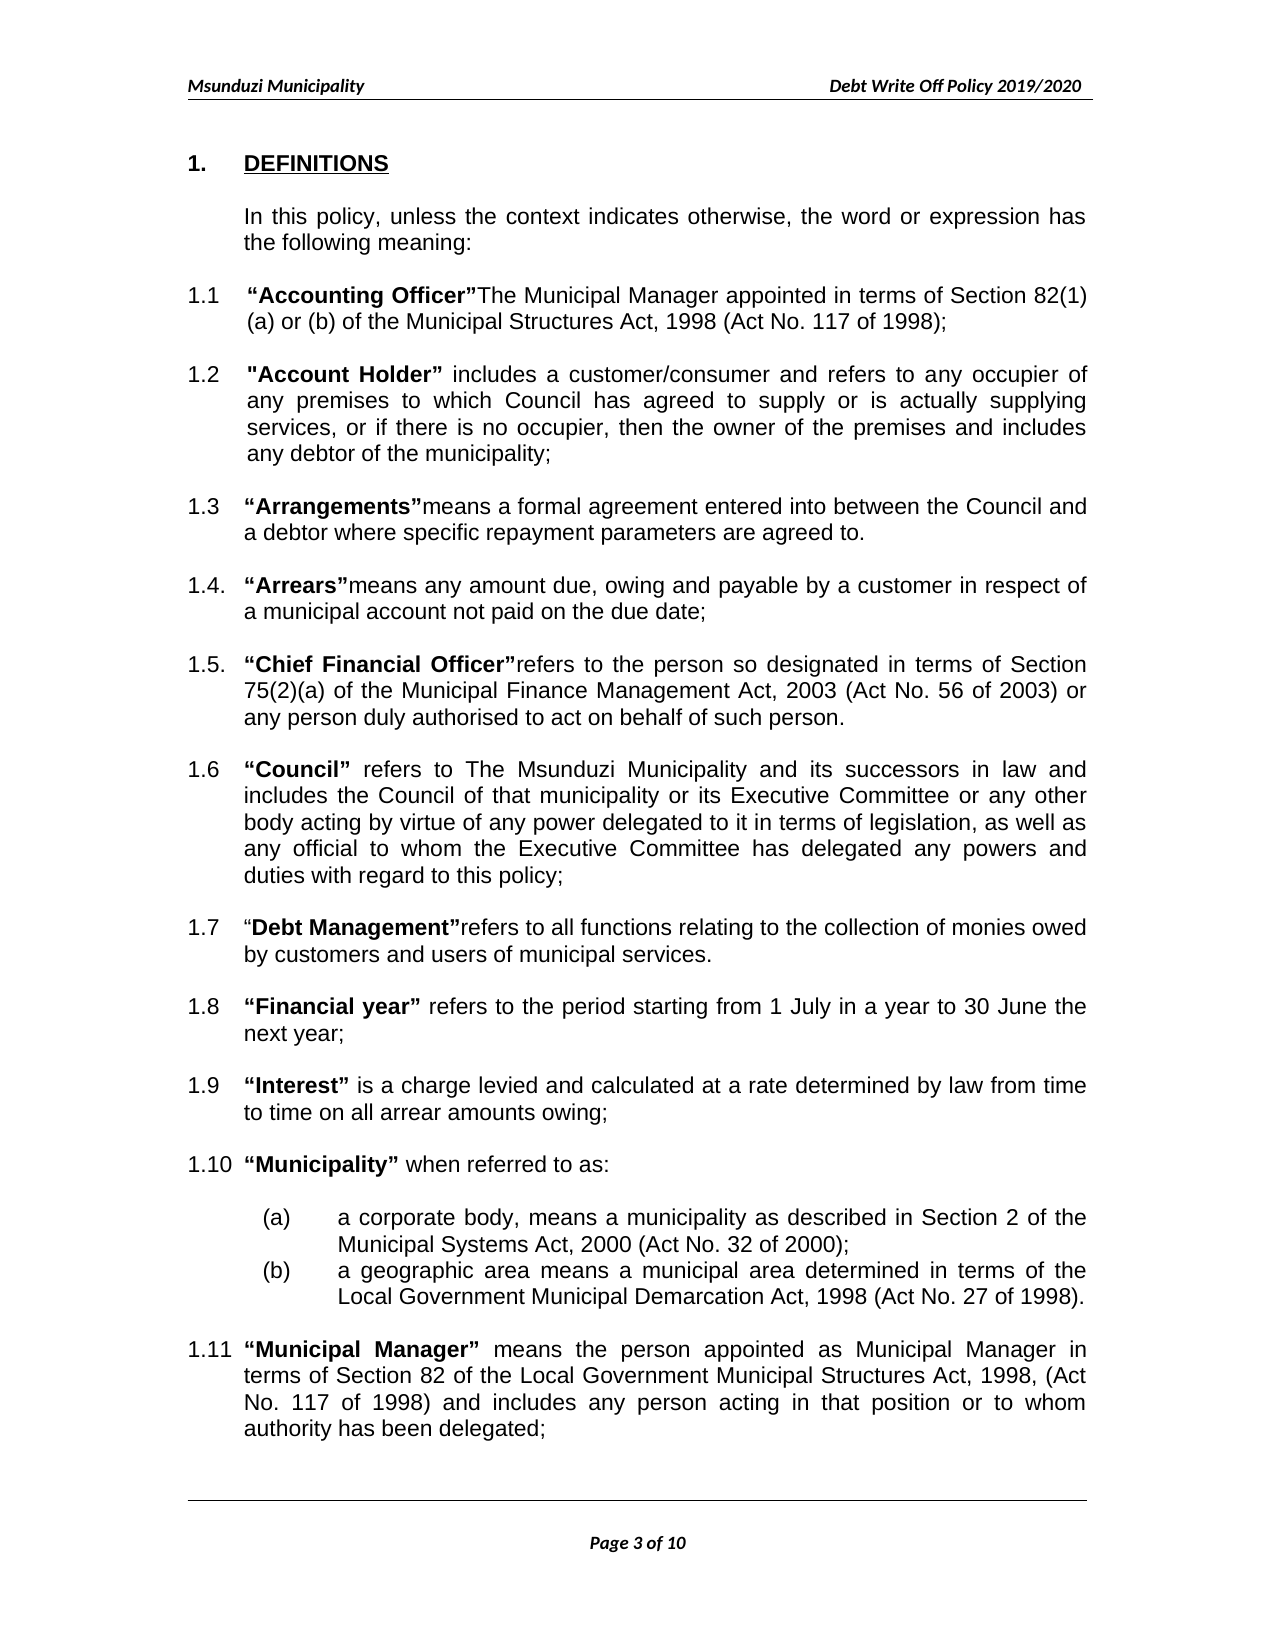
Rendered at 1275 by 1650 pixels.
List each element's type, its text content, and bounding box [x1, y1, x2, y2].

text 1.11 “Municipal Manager” means the person appointed as Municipal Manager in terms of Section 82 of the Local Government Municipal Structures Act, 1998, (Act No. 117 of 1998) and includes any person acting in that position or to whom authority has been delegated; [187, 1336, 1087, 1441]
text 1.8 “Financial year” refers to the period starting from 1 July in a year to 30 June the next year; [187, 993, 1087, 1046]
text 1.9 “Interest” is a charge levied and calculated at a rate determined by law from time to time on all arrear amounts owing; [187, 1072, 1087, 1125]
text In this policy, unless the context indicates otherwise, the word or expression has the following meaning: [244, 203, 1087, 255]
text 1.4. “Arrears”means any amount due, owing and payable by a customer in respect of a municipal account not paid on the due date; [187, 572, 1087, 624]
text 1.5. “Chief Financial Officer”refers to the person so designated in terms of Section 75(2)(a) of the Municipal Finance Management Act, 2003 (Act No. 56 of 2003) or any person duly authorised to act on behalf of such person. [187, 651, 1087, 730]
text 1.6 “Council” refers to The Msunduzi Municipality and its successors in law and includes the Council of that municipality or its Executive Committee or any other body acting by virtue of any power delegated to it in terms of legislation, as well as any official to whom the Executive Committee has delegated any powers and duties with regard to this policy; [187, 756, 1087, 888]
text 1.10 “Municipality” when referred to as: [187, 1151, 1087, 1178]
list a geographic area means a municipal area determined in terms of the Local Government Municipal Demarcation Act, 1998 (Act No. 27 of 1998). [262, 1257, 1087, 1309]
list "Account Holder” includes a customer/consumer and refers to any occupier of any premises to which Council has agreed to supply or is actually supplying services, or if there is no occupier, then the owner of the premises and includes any debtor of the municipality; [187, 361, 1087, 466]
text 1.7 “Debt Management”refers to all functions relating to the collection of monies owed by customers and users of municipal services. [187, 914, 1087, 967]
text 1.3 “Arrangements”means a formal agreement entered into between the Council and a debtor where specific repayment parameters are agreed to. [187, 493, 1087, 545]
list a corporate body, means a municipality as described in Section 2 of the Municipal Systems Act, 2000 (Act No. 32 of 2000); [262, 1204, 1087, 1257]
list “Accounting Officer”The Municipal Manager appointed in terms of Section 82(1)(a) or (b) of the Municipal Structures Act, 1998 (Act No. 117 of 1998); [187, 282, 1087, 334]
list DEFINITIONS [187, 150, 1087, 176]
